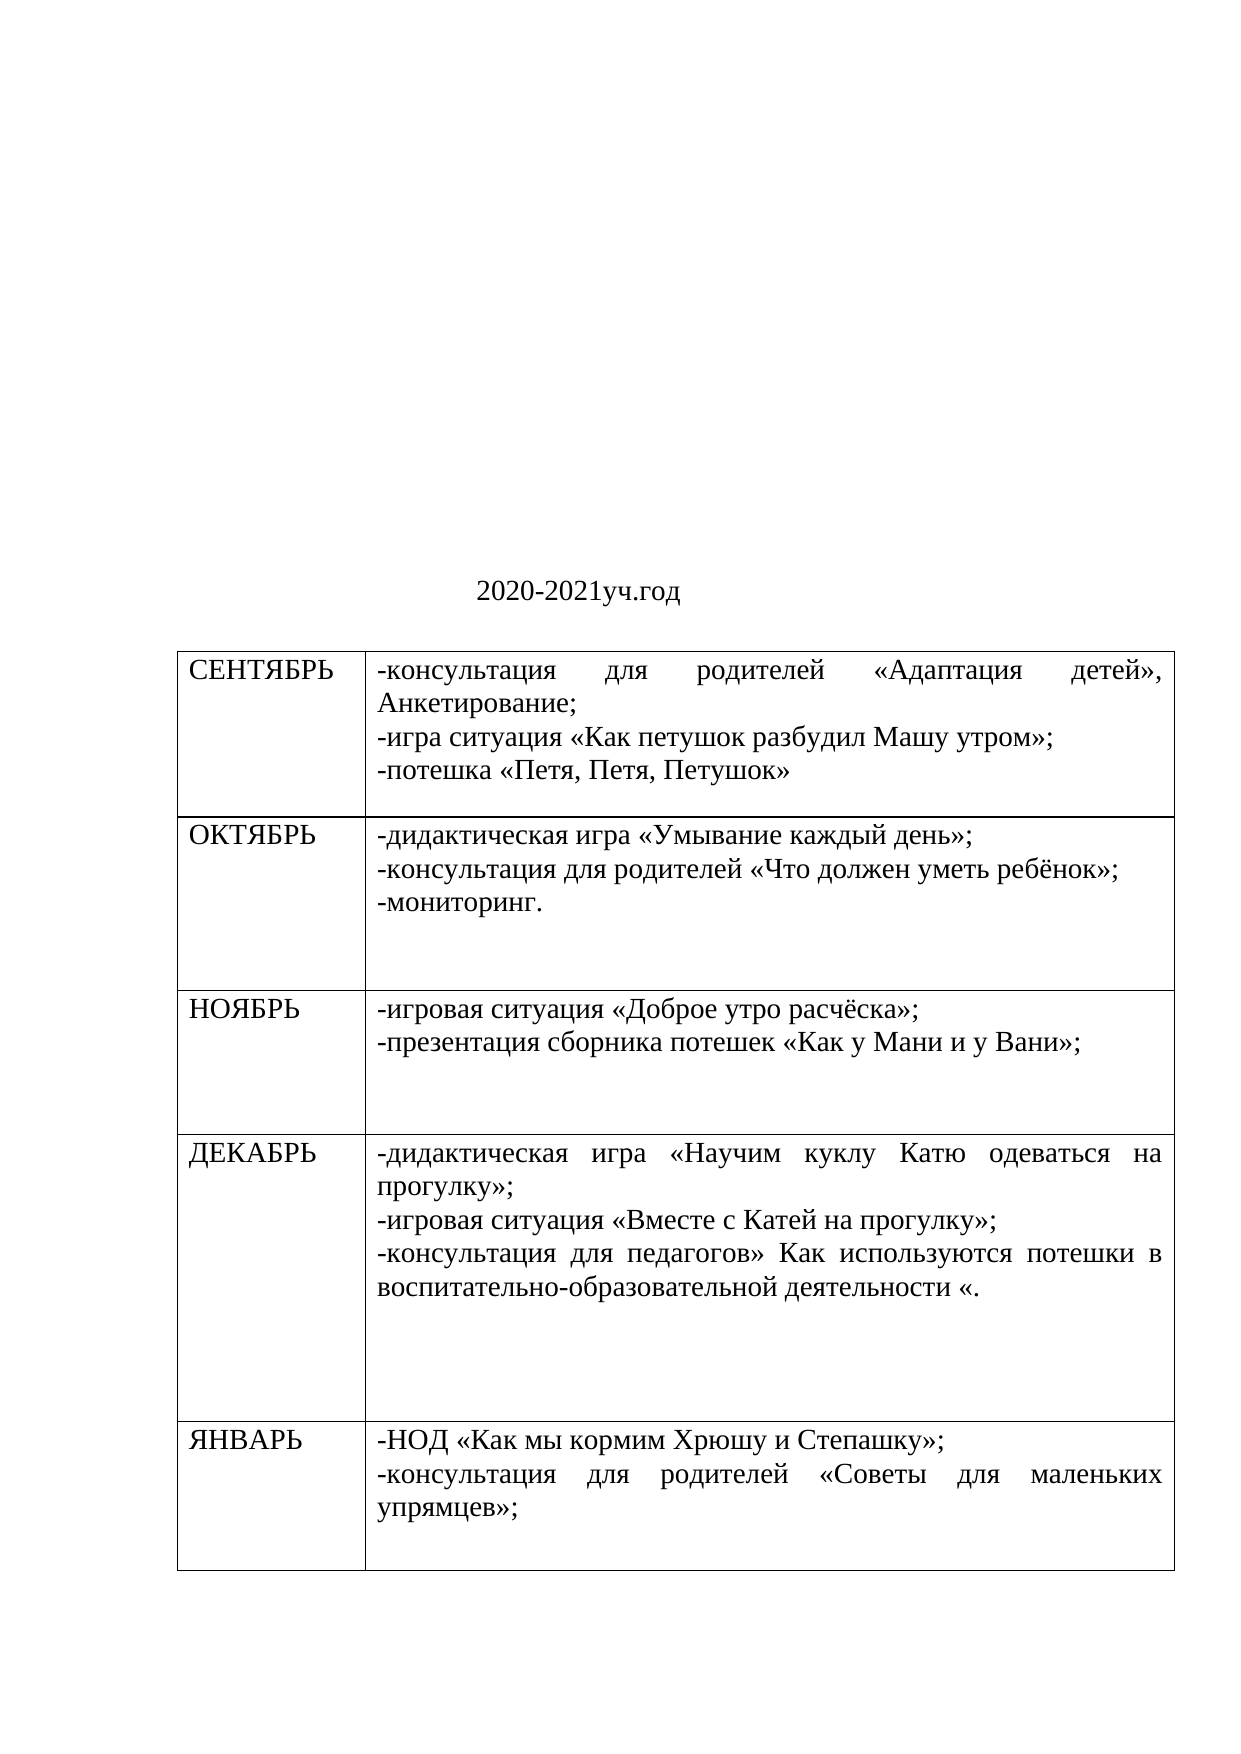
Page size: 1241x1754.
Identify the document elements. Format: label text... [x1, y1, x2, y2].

table_cell -дидактическая игра «Умывание каждый день»; -консультация для родителей «Что должен уметь ребёнок»; -мониторинг. [366, 818, 1174, 990]
table_cell ОКТЯБРЬ [178, 818, 365, 990]
table_header -консультация для родителей «Адаптация детей», Анкетирование; -игра ситуация «Как петушок разбудил Машу утром»; -потешка «Петя, Петя, Петушок» [366, 652, 1174, 816]
table_cell ЯНВАРЬ [178, 1422, 365, 1569]
table_cell -игровая ситуация «Доброе утро расчёска»; -презентация сборника потешек «Как у Мани и у Вани»; [366, 991, 1174, 1134]
table_cell 2020-2021уч.год [166, 104, 1163, 651]
table_cell НОЯБРЬ [178, 991, 365, 1134]
table_cell ДЕКАБРЬ [178, 1135, 365, 1421]
table_cell -дидактическая игра «Научим куклу Катю одеваться на прогулку»; -игровая ситуация «Вместе с Катей на прогулку»; -консультация для педагогов» Как используются потешки в воспитательно-образовательной деятельности «. [366, 1135, 1174, 1421]
table_cell -НОД «Как мы кормим Хрюшу и Степашку»; -консультация для родителей «Советы для маленьких упрямцев»; [366, 1422, 1174, 1569]
table_header СЕНТЯБРЬ [178, 652, 365, 816]
